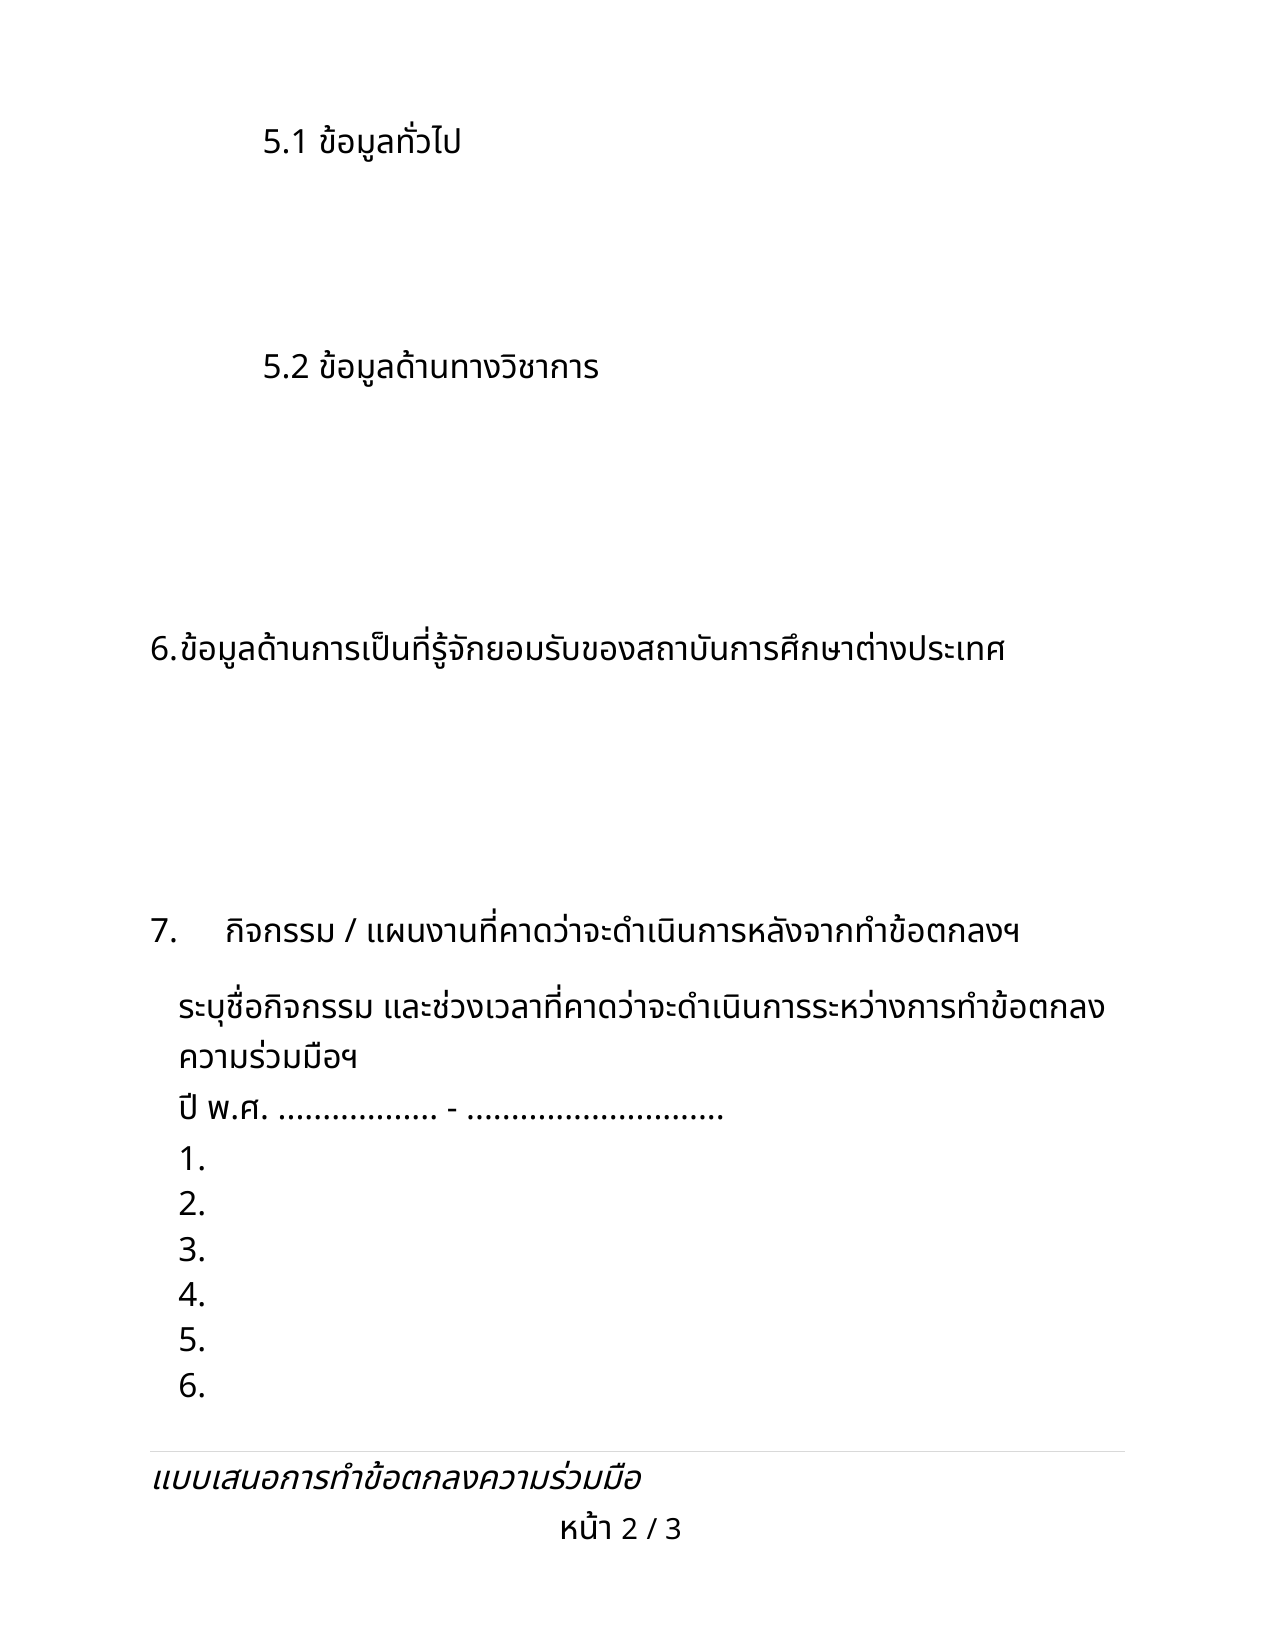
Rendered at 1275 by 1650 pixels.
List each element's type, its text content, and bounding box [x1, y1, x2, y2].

list ข้อมูลด้านการเป็นที่รู้จักยอมรับของสถาบันการศึกษาต่างประเทศ [150, 625, 1125, 675]
text 5.2 ข้อมูลด้านทางวิชาการ [150, 342, 1125, 393]
text 7. กิจกรรม / แผนงานที่คาดว่าจะดำเนินการหลังจากทำข้อตกลงฯ [150, 907, 1125, 958]
text 5.1 ข้อมูลทั่วไป [150, 118, 1125, 169]
